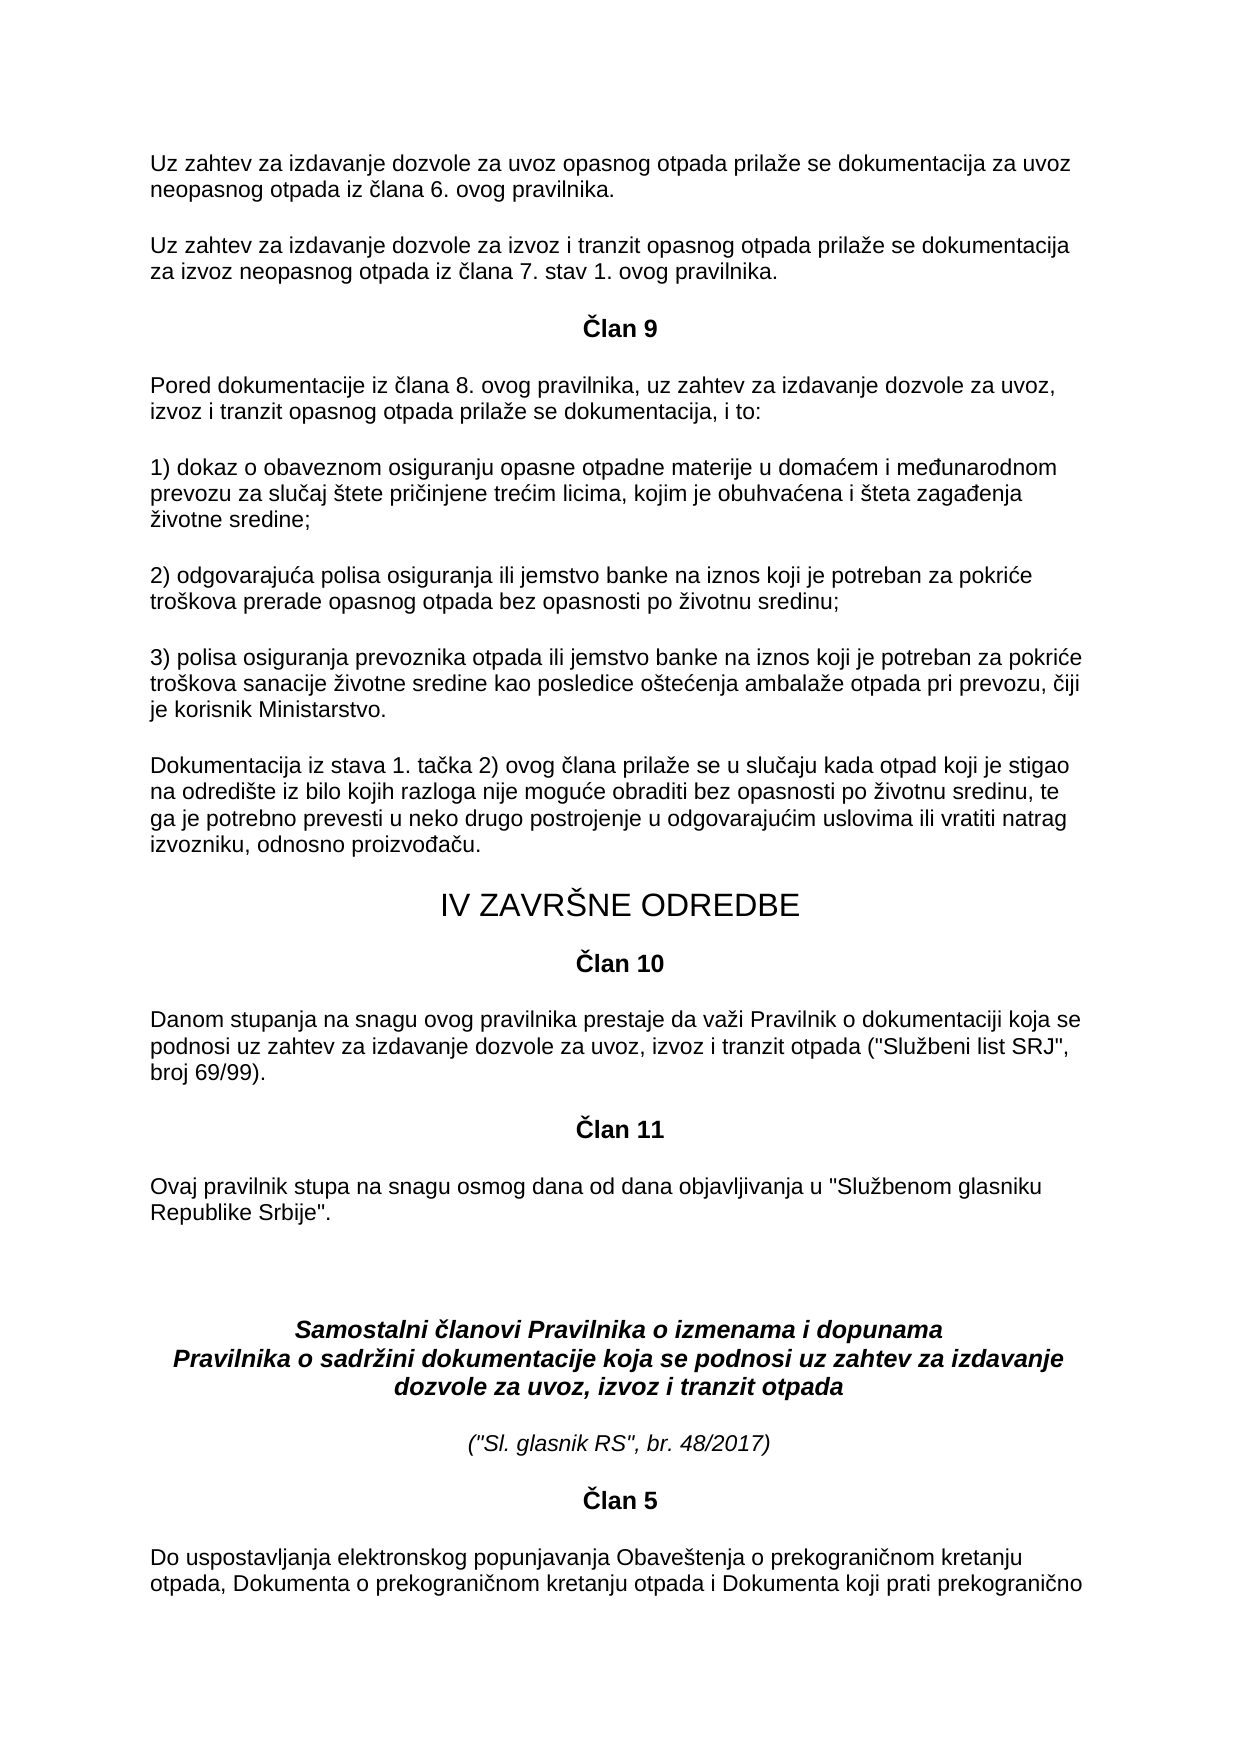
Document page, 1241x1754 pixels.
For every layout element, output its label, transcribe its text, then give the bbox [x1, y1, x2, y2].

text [150, 1544, 1090, 1596]
text 2) odgovarajuća polisa osiguranja ili jemstvo banke na iznos koji je potreban za pokriće troškova prerade opasnog otpada bez opasnosti po životnu sredinu; [150, 562, 1090, 614]
text ("Sl. glasnik RS", br. 48/2017) [150, 1430, 1090, 1457]
text Član 9 [150, 314, 1090, 342]
text Član 11 [150, 1115, 1090, 1143]
text Uz zahtev za izdavanje dozvole za uvoz opasnog otpada prilaže se dokumentacija za uvoz neopasnog otpada iz člana 6. ovog pravilnika. [150, 150, 1090, 203]
text Član 5 [150, 1486, 1090, 1514]
text IV ZAVRŠNE ODREDBE [150, 886, 1090, 923]
text 1) dokaz o obaveznom osiguranju opasne otpadne materije u domaćem i međunarodnom prevozu za slučaj štete pričinjene trećim licima, kojim je obuhvaćena i šteta zagađenja životne sredine; [150, 453, 1090, 533]
text Dokumentacija iz stava 1. tačka 2) ovog člana prilaže se u slučaju kada otpad koji je stigao na odredište iz bilo kojih razloga nije moguće obraditi bez opasnosti po životnu sredinu, te ga je potrebno prevesti u neko drugo postrojenje u odgovarajućim uslovima ili vratiti natrag izvozniku, odnosno proizvođaču. [150, 752, 1090, 857]
text Uz zahtev za izdavanje dozvole za izvoz i tranzit opasnog otpada prilaže se dokumentacija za izvoz neopasnog otpada iz člana 7. stav 1. ovog pravilnika. [150, 232, 1090, 284]
text 3) polisa osiguranja prevoznika otpada ili jemstvo banke na iznos koji je potreban za pokriće troškova sanacije životne sredine kao posledice oštećenja ambalaže otpada pri prevozu, čiji je korisnik Ministarstvo. [150, 644, 1090, 723]
text Pored dokumentacije iz člana 8. ovog pravilnika, uz zahtev za izdavanje dozvole za uvoz, izvoz i tranzit opasnog otpada prilaže se dokumentacija, i to: [150, 372, 1090, 424]
text Ovaj pravilnik stupa na snagu osmog dana od dana objavljivanja u "Službenom glasniku Republike Srbije". [150, 1173, 1090, 1225]
text Danom stupanja na snagu ovog pravilnika prestaje da važi Pravilnik o dokumentaciji koja se podnosi uz zahtev za izdavanje dozvole za uvoz, izvoz i tranzit otpada ("Službeni list SRJ", broj 69/99). [150, 1006, 1090, 1086]
text Član 10 [150, 948, 1090, 977]
